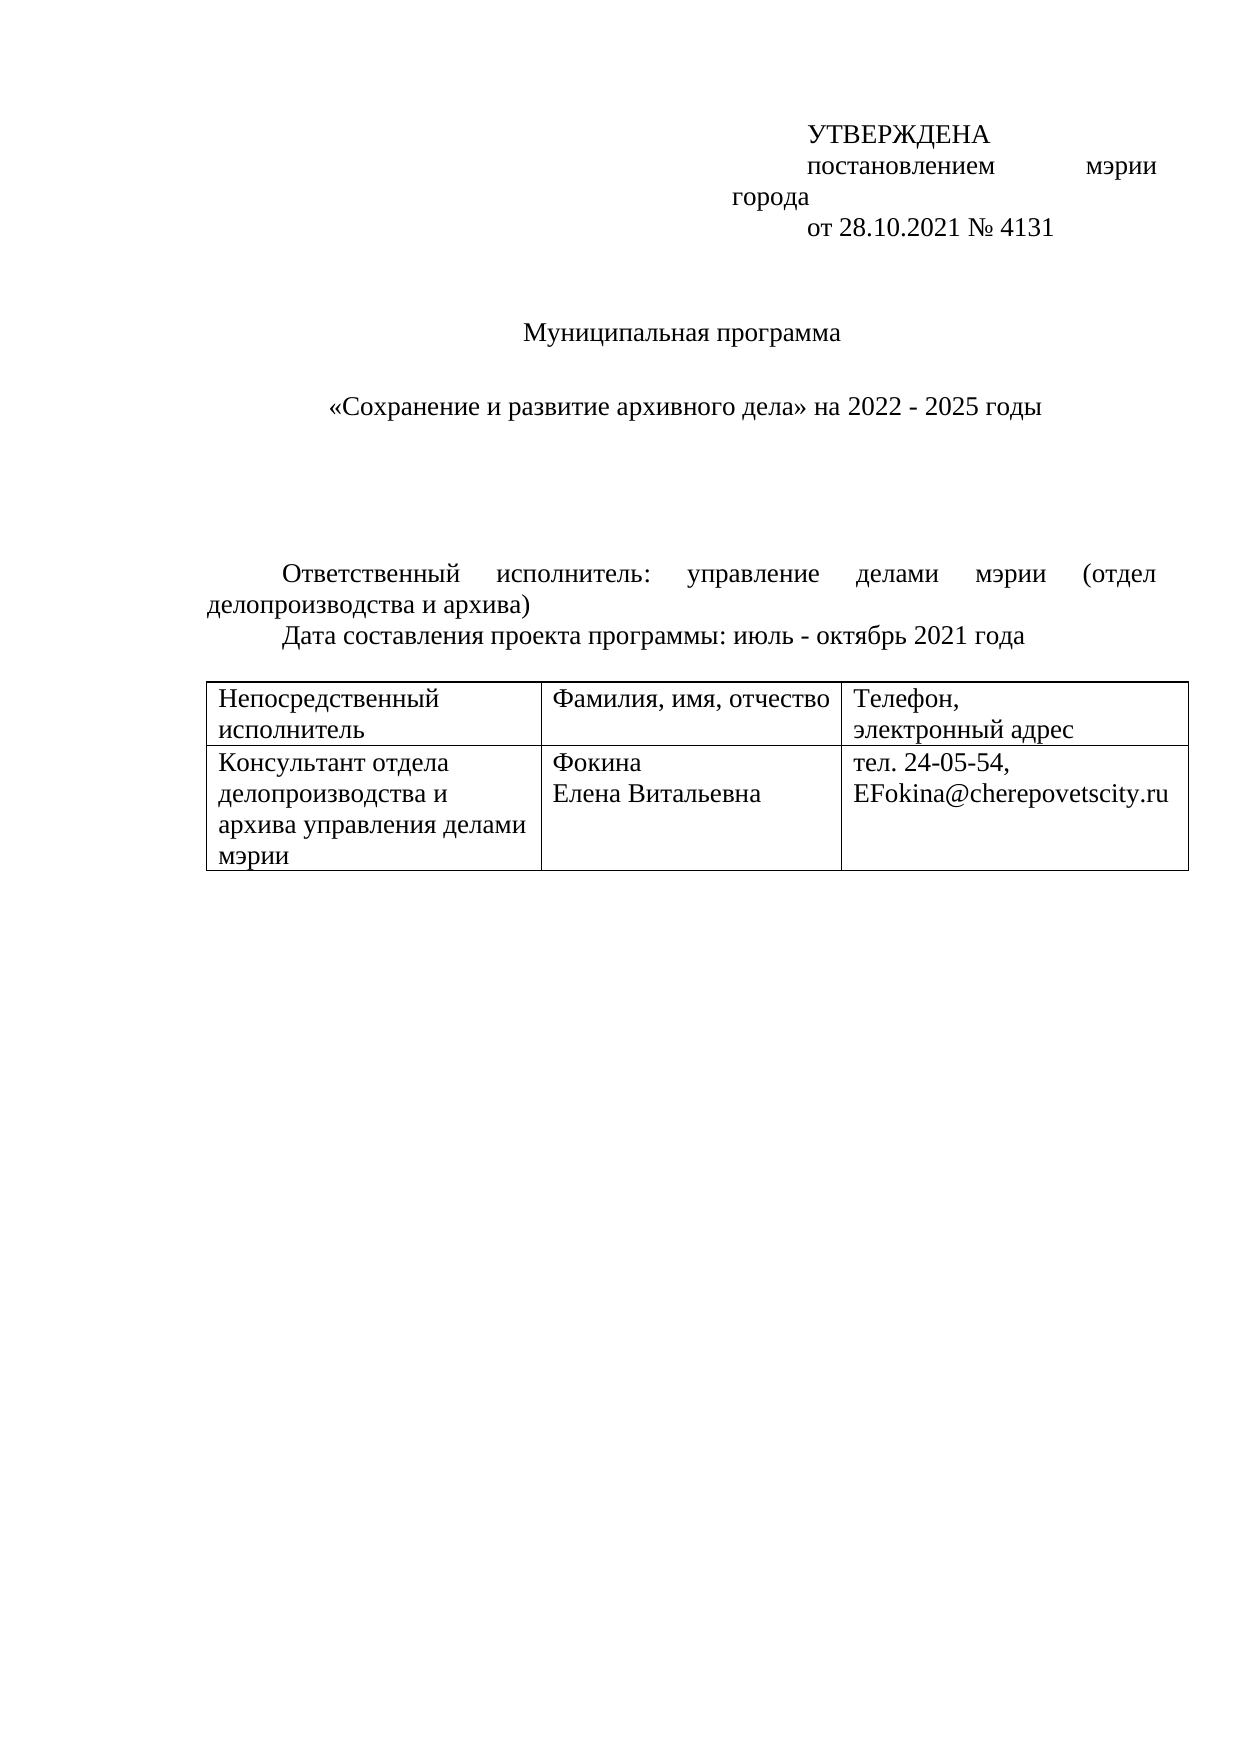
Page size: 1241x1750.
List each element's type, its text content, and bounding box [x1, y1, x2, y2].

text постановлением мэрии города [732, 149, 1157, 212]
text Дата составления проекта программы: июль - октябрь 2021 года [207, 619, 1157, 650]
subtitle «Сохранение и развитие архивного дела» на 2022 - 2025 годы [207, 359, 1157, 421]
table_header Телефон, электронный адрес [842, 683, 1188, 745]
table_cell Консультант отдела делопроизводства и архива управления делами мэрии [207, 746, 541, 870]
table_header Непосредственный исполнитель [207, 683, 541, 745]
subtitle Муниципальная программа [207, 316, 1157, 347]
table_cell тел. 24-05-54, EFokina@cherepovetscity.ru [842, 746, 1188, 870]
text УТВЕРЖДЕНА [732, 118, 1157, 149]
text Ответственный исполнитель: управление делами мэрии (отдел делопроизводства и архива) [207, 557, 1157, 619]
text от 28.10.2021 № 4131 [732, 212, 1157, 243]
table_cell Фокина Елена Витальевна [542, 746, 841, 870]
table_header Фамилия, имя, отчество [542, 683, 841, 745]
